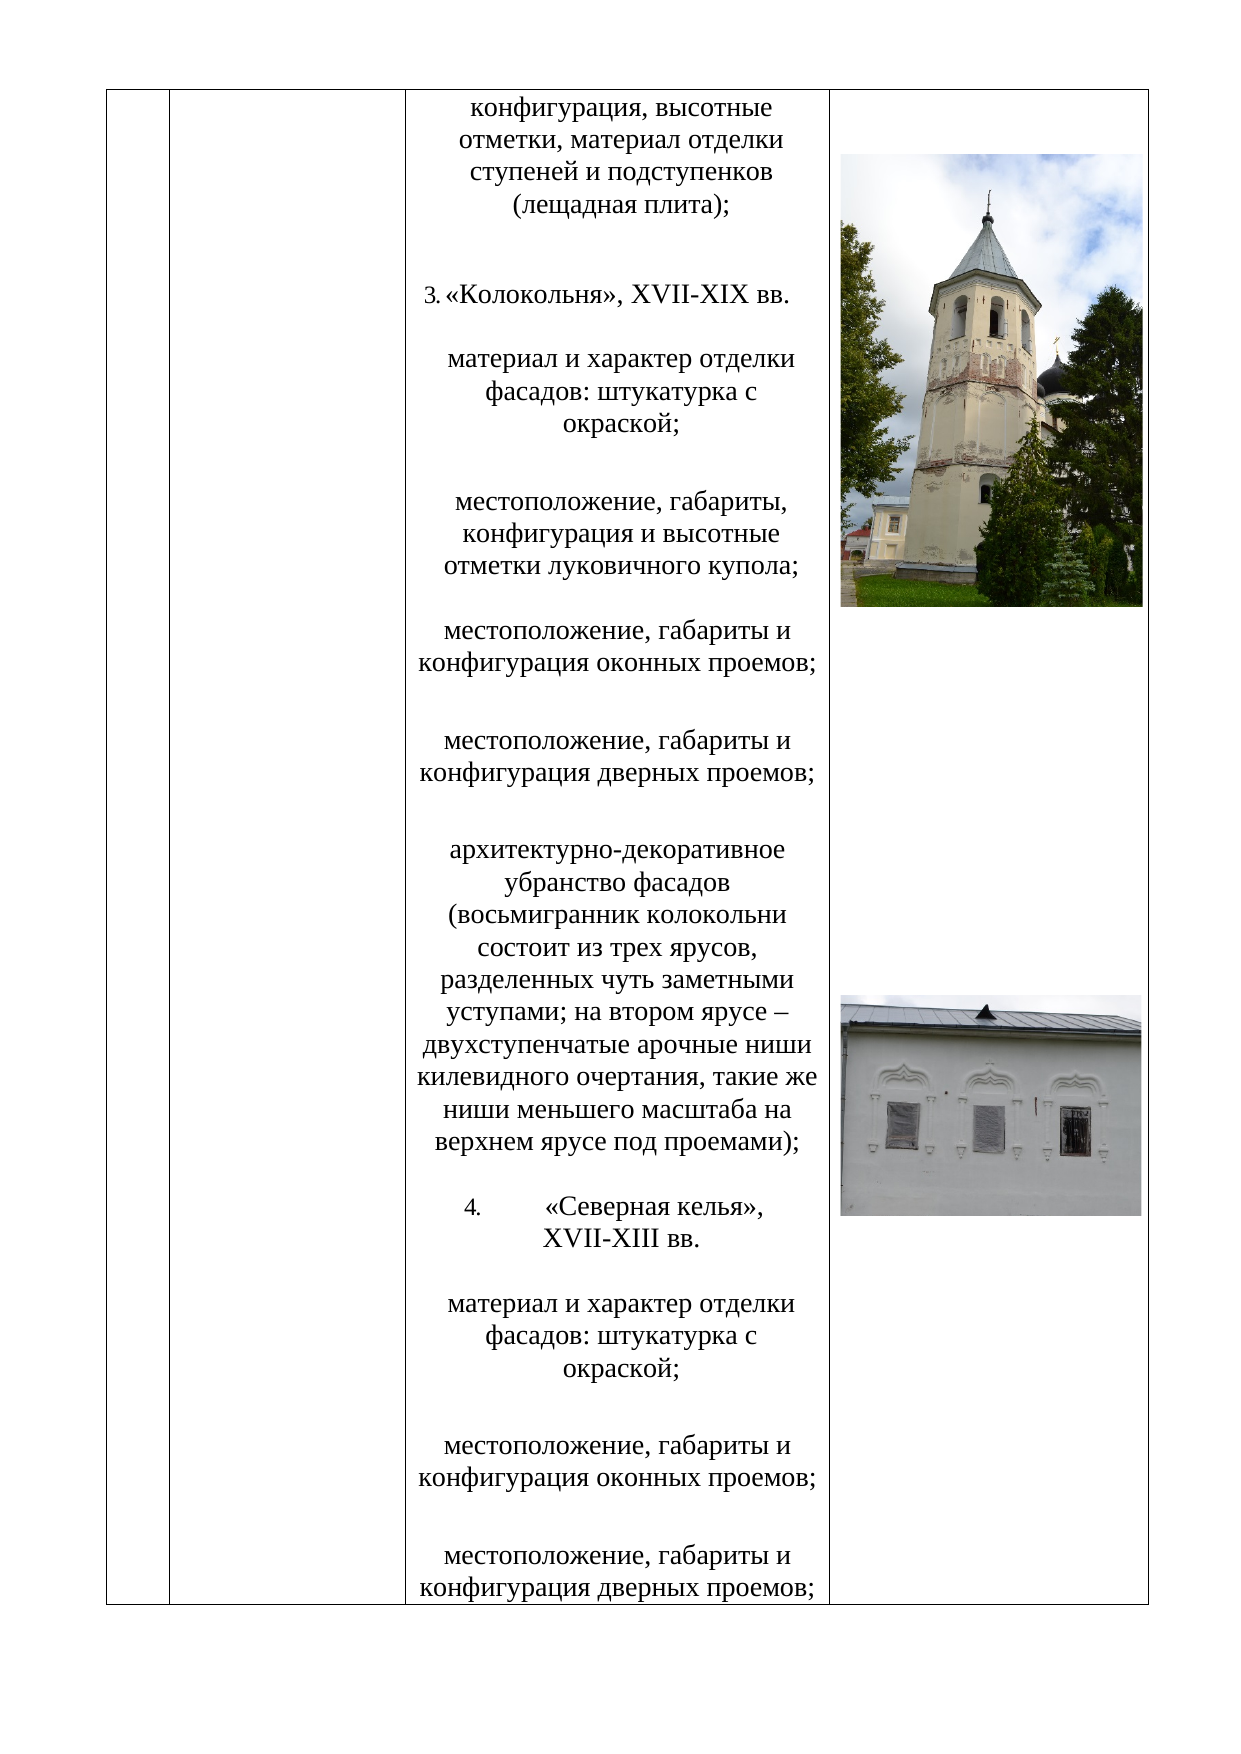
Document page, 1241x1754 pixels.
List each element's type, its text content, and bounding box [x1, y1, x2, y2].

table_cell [406, 90, 829, 1604]
table_cell 4 [107, 90, 169, 1604]
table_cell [170, 90, 405, 1604]
picture [840, 154, 1143, 607]
table_cell [830, 90, 1148, 1604]
picture [840, 995, 1142, 1216]
